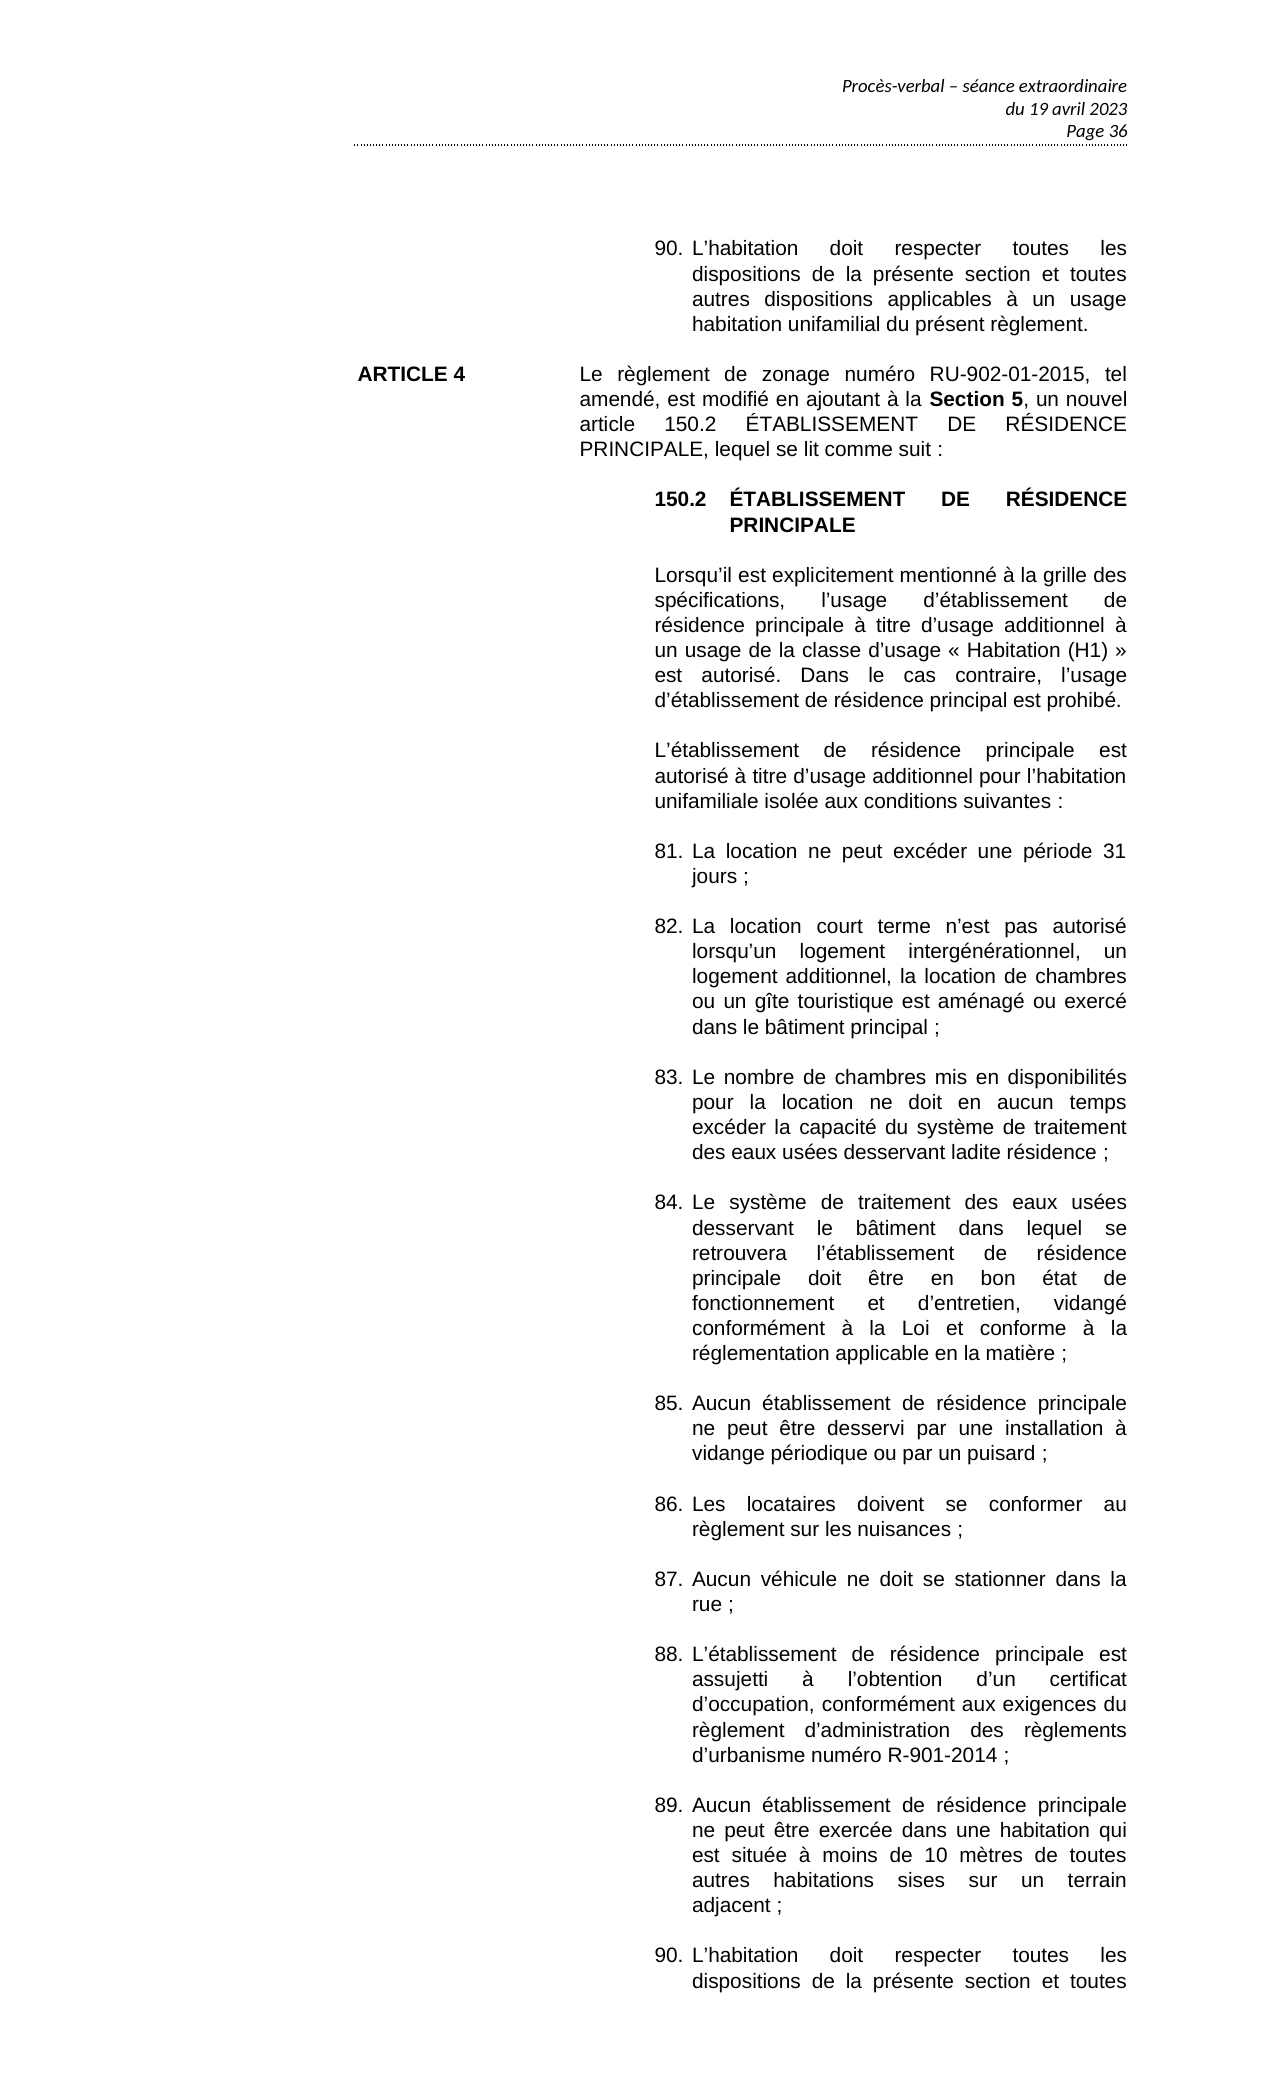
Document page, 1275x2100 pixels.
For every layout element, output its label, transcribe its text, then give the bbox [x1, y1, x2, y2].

list Aucun véhicule ne doit se stationner dans la rue ; [654, 1567, 1127, 1616]
list Aucun établissement de résidence principale ne peut être exercée dans une habitation qui est située à moins de 10 mètres de toutes autres habitations sises sur un terrain adjacent ; [654, 1793, 1127, 1917]
list Aucun établissement de résidence principale ne peut être desservi par une installation à vidange périodique ou par un puisard ; [654, 1391, 1127, 1465]
text L’établissement de résidence principale est autorisé à titre d’usage additionnel pour l’habitation unifamiliale isolée aux conditions suivantes : [654, 738, 1127, 812]
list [654, 1943, 1127, 1992]
text ARTICLE 4 Le règlement de zonage numéro RU-902-01-2015, tel amendé, est modifié en ajoutant à la Section 5, un nouvel article 150.2 ÉTABLISSEMENT DE RÉSIDENCE PRINCIPALE, lequel se lit comme suit : [357, 362, 1127, 461]
list La location ne peut excéder une période 31 jours ; [654, 839, 1127, 888]
list Le système de traitement des eaux usées desservant le bâtiment dans lequel se retrouvera l’établissement de résidence principale doit être en bon état de fonctionnement et d’entretien, vidangé conformément à la Loi et conforme à la réglementation applicable en la matière ; [654, 1190, 1127, 1365]
text Lorsqu’il est explicitement mentionné à la grille des spécifications, l’usage d’établissement de résidence principale à titre d’usage additionnel à un usage de la classe d’usage « Habitation (H1) » est autorisé. Dans le cas contraire, l’usage d’établissement de résidence principal est prohibé. [654, 563, 1127, 712]
list Les locataires doivent se conformer au règlement sur les nuisances ; [654, 1491, 1127, 1541]
list L’établissement de résidence principale est assujetti à l’obtention d’un certificat d’occupation, conformément aux exigences du règlement d’administration des règlements d’urbanisme numéro R-901-2014 ; [654, 1642, 1127, 1766]
text 150.2 ÉTABLISSEMENT DE RÉSIDENCE PRINCIPALE [654, 487, 1127, 536]
list Le nombre de chambres mis en disponibilités pour la location ne doit en aucun temps excéder la capacité du système de traitement des eaux usées desservant ladite résidence ; [654, 1065, 1127, 1164]
list La location court terme n’est pas autorisé lorsqu’un logement intergénérationnel, un logement additionnel, la location de chambres ou un gîte touristique est aménagé ou exercé dans le bâtiment principal ; [654, 914, 1127, 1038]
